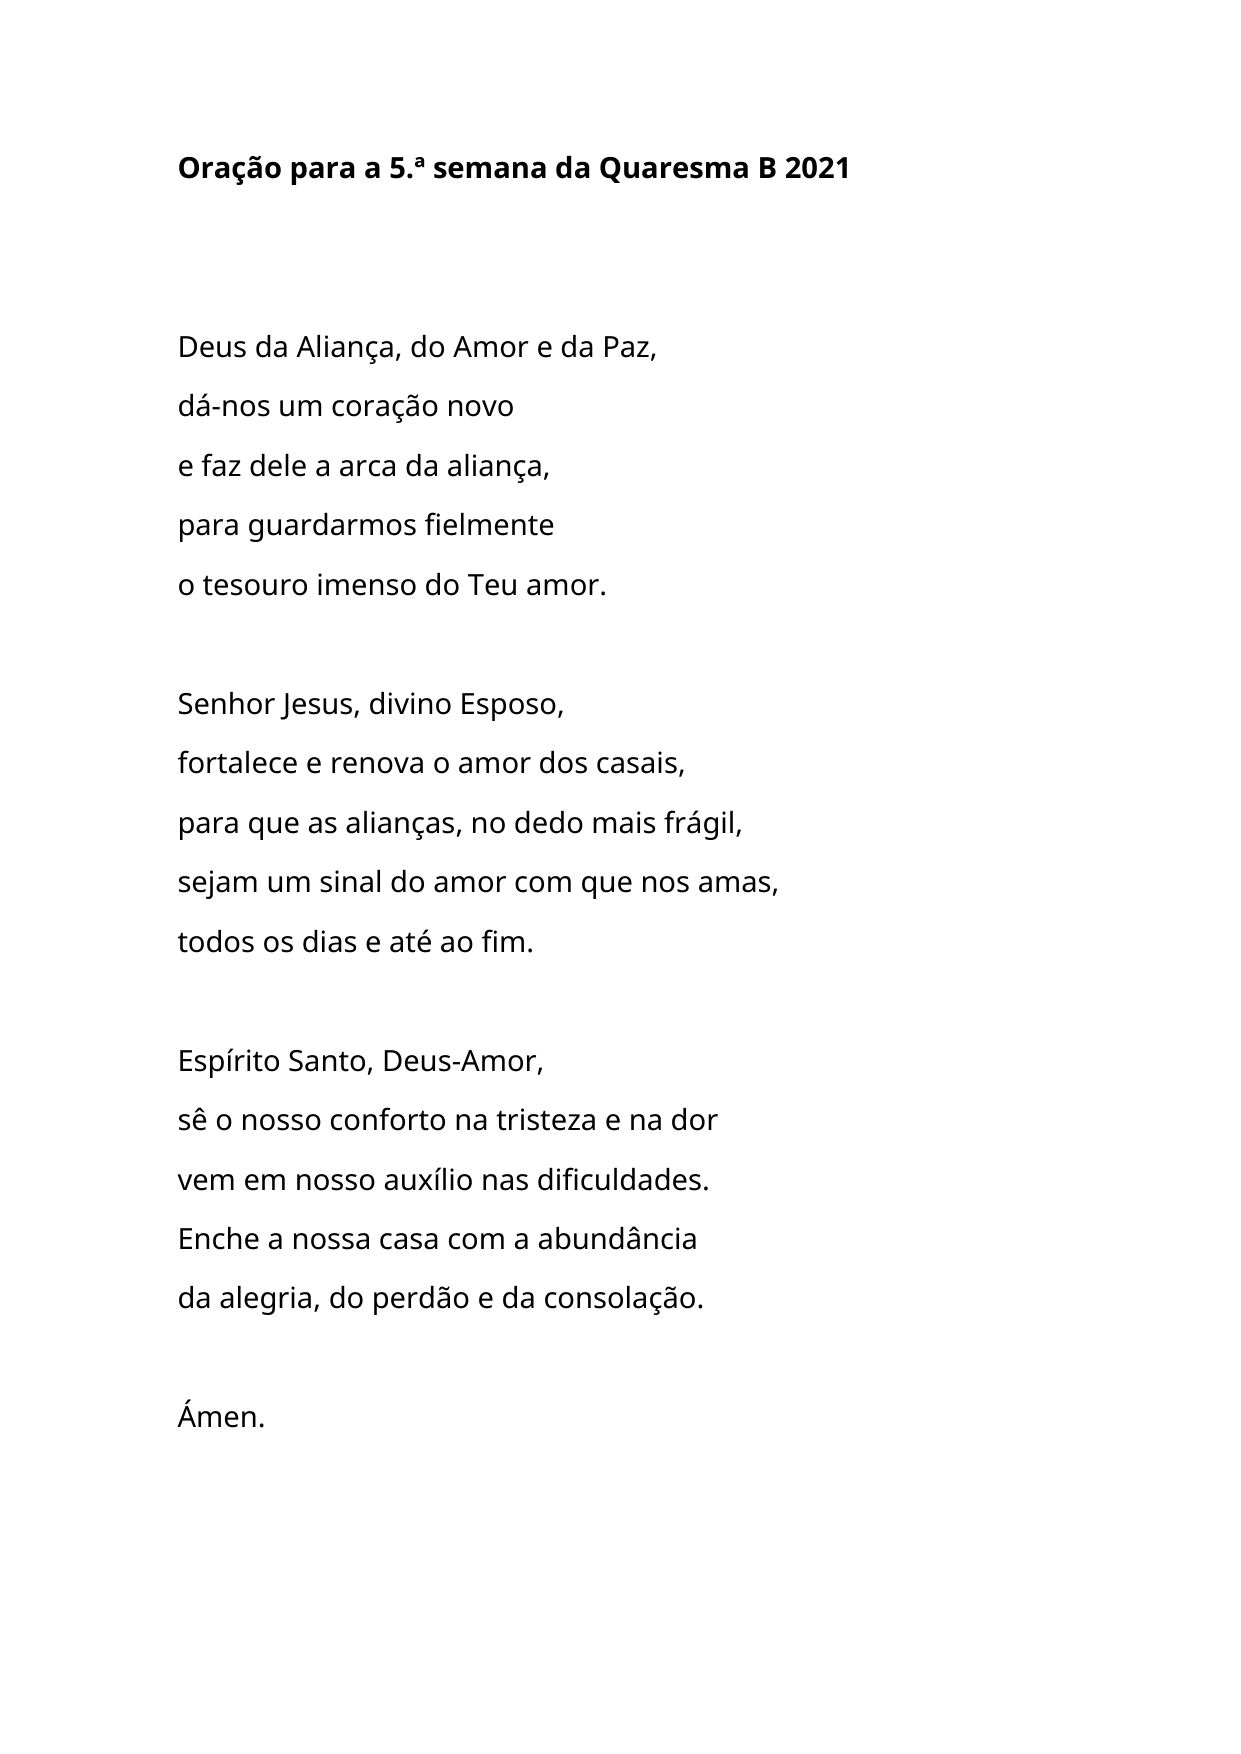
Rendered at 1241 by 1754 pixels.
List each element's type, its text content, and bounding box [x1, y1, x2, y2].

text sê o nosso conforto na tristeza e na dor [177, 1099, 1063, 1139]
text para guardarmos fielmente [177, 504, 1063, 544]
text Deus da Aliança, do Amor e da Paz, [177, 326, 1063, 366]
text Enche a nossa casa com a abundância [177, 1218, 1063, 1258]
text Oração para a 5.ª semana da Quaresma B 2021 [177, 148, 1063, 187]
text Senhor Jesus, divino Esposo, [177, 683, 1063, 723]
text e faz dele a arca da aliança, [177, 445, 1063, 485]
text fortalece e renova o amor dos casais, [177, 742, 1063, 782]
text vem em nosso auxílio nas dificuldades. [177, 1159, 1063, 1198]
text para que as alianças, no dedo mais frágil, [177, 802, 1063, 842]
text Espírito Santo, Deus-Amor, [177, 1040, 1063, 1079]
text sejam um sinal do amor com que nos amas, [177, 861, 1063, 901]
text o tesouro imenso do Teu amor. [177, 564, 1063, 604]
text da alegria, do perdão e da consolação. [177, 1278, 1063, 1317]
text dá-nos um coração novo [177, 386, 1063, 425]
text todos os dias e até ao fim. [177, 921, 1063, 961]
text Ámen. [177, 1397, 1063, 1436]
